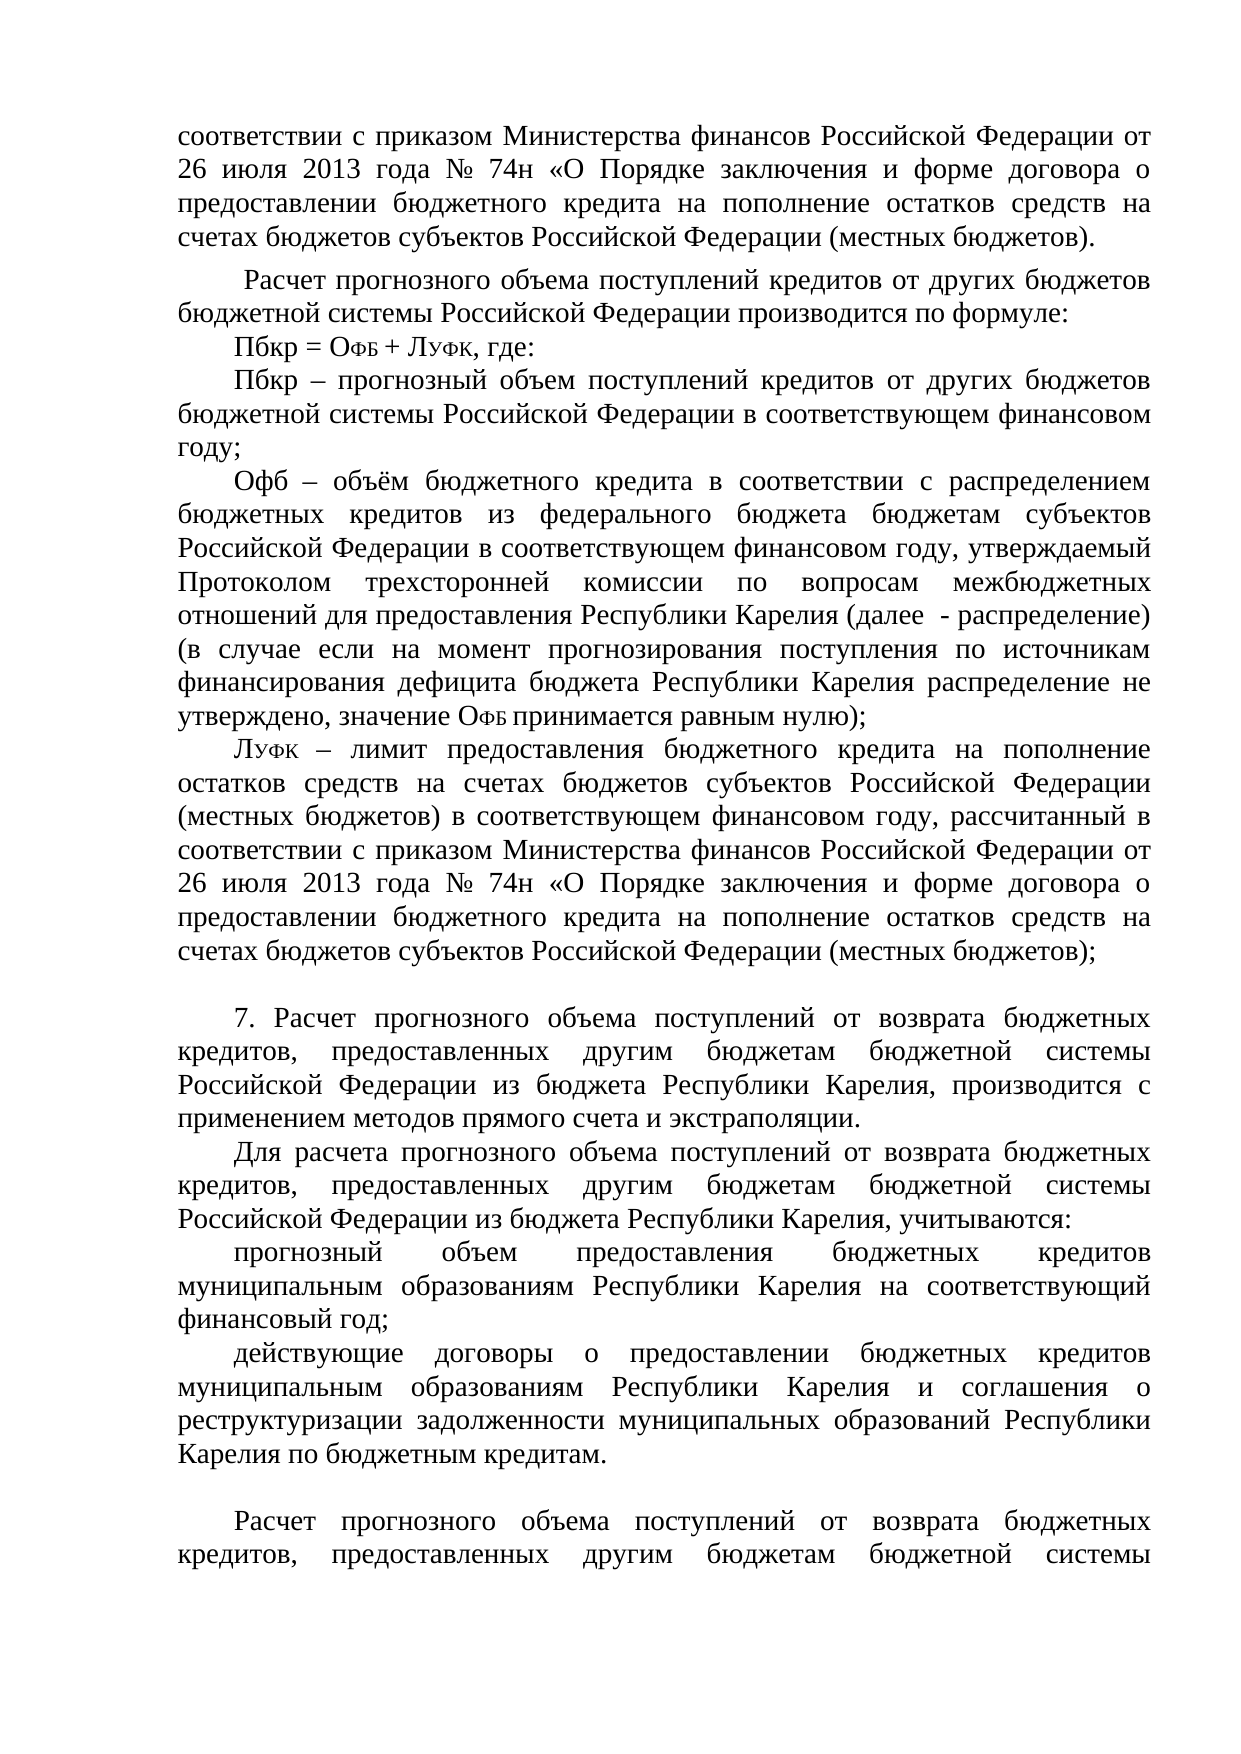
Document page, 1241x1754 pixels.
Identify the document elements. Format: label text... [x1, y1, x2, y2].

text Для расчета прогнозного объема поступлений от возврата бюджетных кредитов, предоставленных другим бюджетам бюджетной системы Российской Федерации из бюджета Республики Карелия, учитываются: [177, 1134, 1152, 1234]
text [177, 118, 1152, 252]
text прогнозный объем предоставления бюджетных кредитов муниципальным образованиям Республики Карелия на соответствующий финансовый год; [177, 1234, 1152, 1335]
text действующие договоры о предоставлении бюджетных кредитов муниципальным образованиям Республики Карелия и соглашения о реструктуризации задолженности муниципальных образований Республики Карелия по бюджетным кредитам. [177, 1335, 1152, 1469]
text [177, 1503, 1152, 1570]
text ЛУФК – лимит предоставления бюджетного кредита на пополнение остатков средств на счетах бюджетов субъектов Российской Федерации (местных бюджетов) в соответствующем финансовом году, рассчитанный в соответствии с приказом Министерства финансов Российской Федерации от 26 июля 2013 года № 74н «О Порядке заключения и форме договора о предоставлении бюджетного кредита на пополнение остатков средств на счетах бюджетов субъектов Российской Федерации (местных бюджетов); [177, 731, 1152, 966]
text Пбкр – прогнозный объем поступлений кредитов от других бюджетов бюджетной системы Российской Федерации в соответствующем финансовом году; [177, 362, 1152, 463]
text Офб – объём бюджетного кредита в соответствии с распределением бюджетных кредитов из федерального бюджета бюджетам субъектов Российской Федерации в соответствующем финансовом году, утверждаемый Протоколом трехсторонней комиссии по вопросам межбюджетных отношений для предоставления Республики Карелия (далее - распределение) (в случае если на момент прогнозирования поступления по источникам финансирования дефицита бюджета Республики Карелия распределение не утверждено, значение ОФБ принимается равным нулю); [177, 463, 1152, 731]
text Пбкр = ОФБ + ЛУФК, где: [177, 329, 1152, 362]
text Расчет прогнозного объема поступлений кредитов от других бюджетов бюджетной системы Российской Федерации производится по формуле: [177, 262, 1152, 329]
text 7. Расчет прогнозного объема поступлений от возврата бюджетных кредитов, предоставленных другим бюджетам бюджетной системы Российской Федерации из бюджета Республики Карелия, производится с применением методов прямого счета и экстраполяции. [177, 1000, 1152, 1134]
